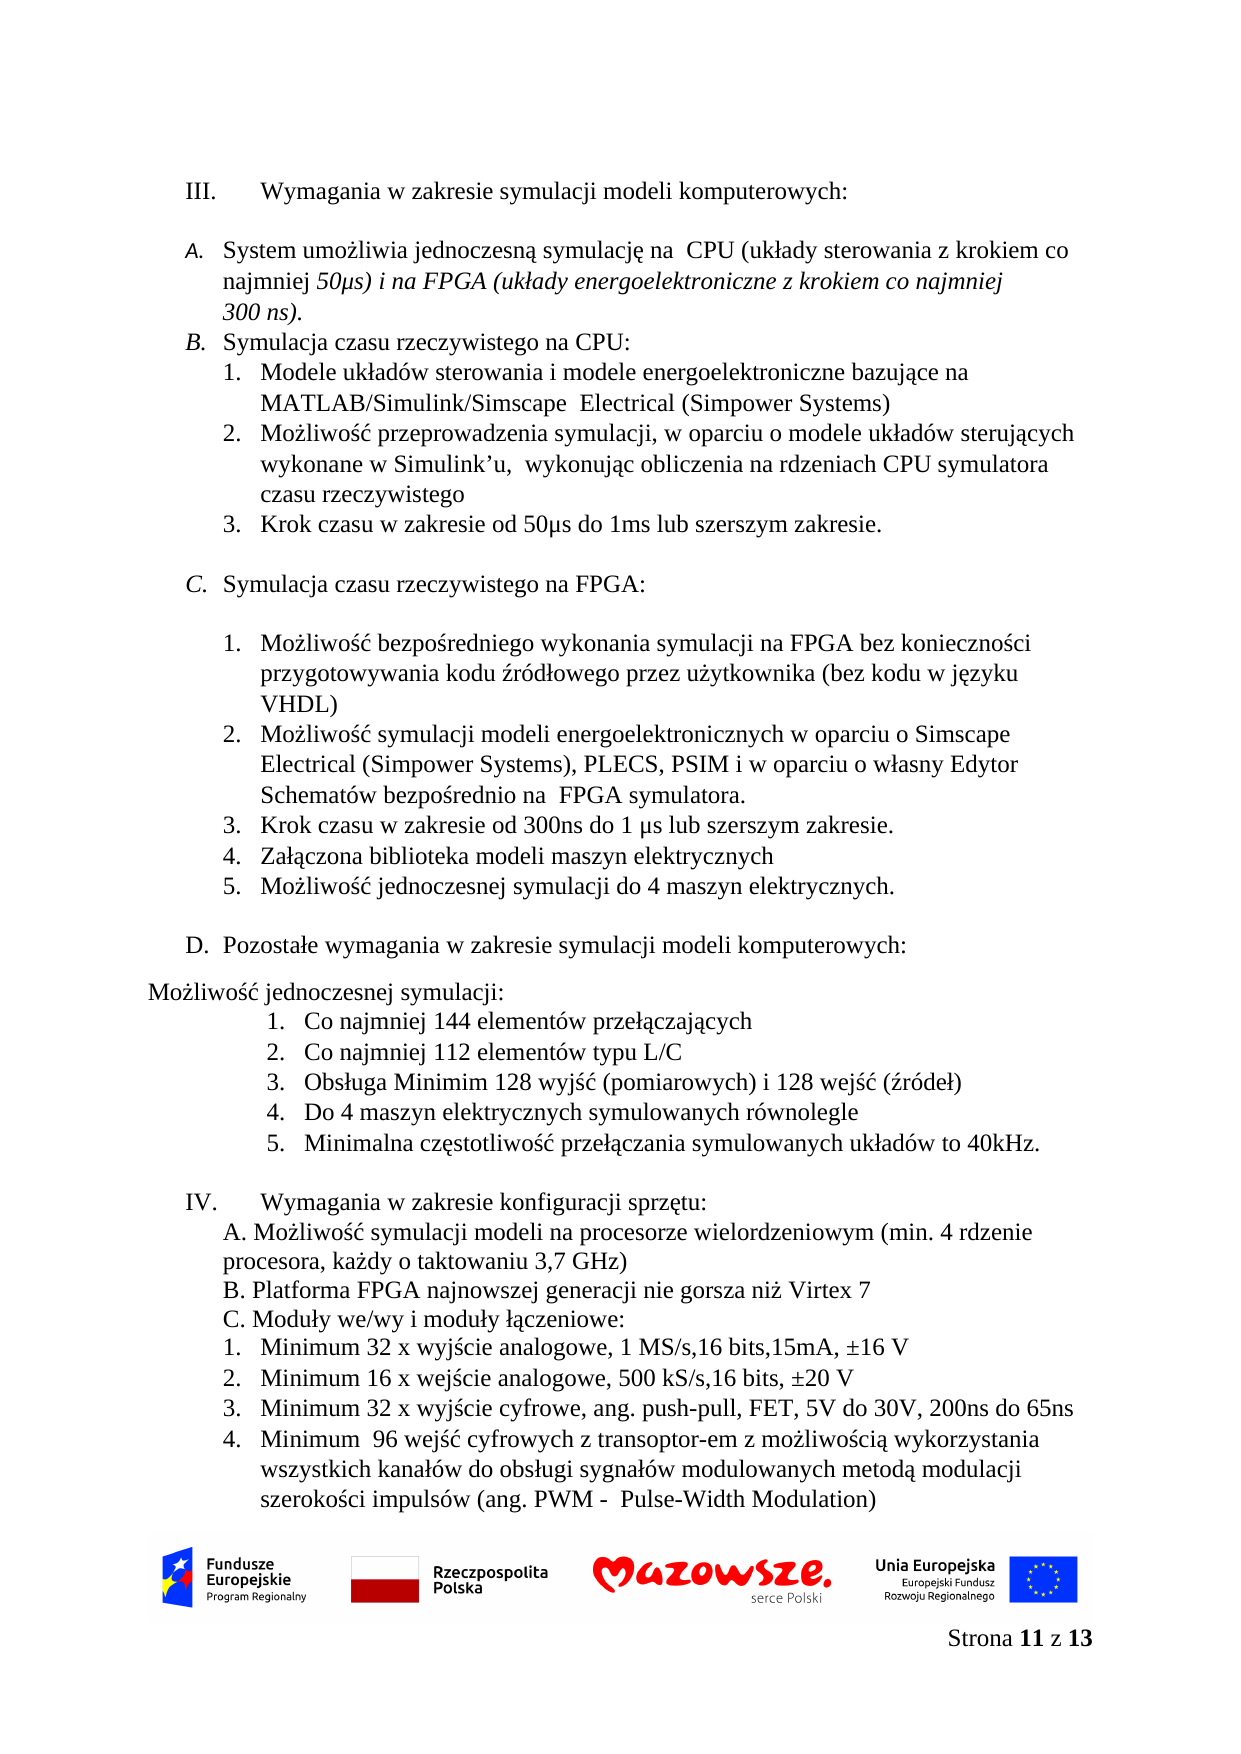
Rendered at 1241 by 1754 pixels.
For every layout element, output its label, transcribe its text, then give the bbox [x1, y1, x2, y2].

list Krok czasu w zakresie od 50μs do 1ms lub szerszym zakresie. [223, 509, 1093, 538]
list Możliwość symulacji modeli energoelektronicznych w oparciu o Simscape Electrical (Simpower Systems), PLECS, PSIM i w oparciu o własny Edytor Schematów bezpośrednio na FPGA symulatora. [223, 719, 1093, 809]
list Minimalna częstotliwość przełączania symulowanych układów to 40kHz. [266, 1128, 1093, 1157]
list Symulacja czasu rzeczywistego na FPGA: [185, 569, 1093, 597]
list System umożliwia jednoczesną symulację na CPU (układy sterowania z krokiem co najmniej 50μs) i na FPGA (układy energoelektroniczne z krokiem co najmniej 300 ns). [185, 236, 1093, 325]
list Co najmniej 112 elementów typu L/C [266, 1037, 1093, 1065]
list B. Platforma FPGA najnowszej generacji nie gorsza niż Virtex 7 [223, 1275, 1093, 1304]
list Wymagania w zakresie symulacji modeli komputerowych: [185, 176, 1093, 205]
list Minimum 96 wejść cyfrowych z transoptor-em z możliwością wykorzystania wszystkich kanałów do obsługi sygnałów modulowanych metodą modulacji szerokości impulsów (ang. PWM - Pulse-Width Modulation) [223, 1424, 1093, 1513]
list Pozostałe wymagania w zakresie symulacji modeli komputerowych: [185, 930, 1093, 959]
list Możliwość bezpośredniego wykonania symulacji na FPGA bez konieczności przygotowywania kodu źródłowego przez użytkownika (bez kodu w języku VHDL) [223, 628, 1093, 717]
list Załączona biblioteka modeli maszyn elektrycznych [223, 841, 1093, 869]
picture [147, 1532, 1093, 1623]
text Możliwość jednoczesnej symulacji: [148, 977, 1093, 1006]
list C. Moduły we/wy i moduły łączeniowe: [223, 1304, 1093, 1332]
list Minimum 16 x wejście analogowe, 500 kS/s,16 bits, ±20 V [223, 1363, 1093, 1392]
list Co najmniej 144 elementów przełączających [266, 1006, 1093, 1035]
list Możliwość przeprowadzenia symulacji, w oparciu o modele układów sterujących wykonane w Simulink’u, wykonując obliczenia na rdzeniach CPU symulatora czasu rzeczywistego [223, 418, 1093, 508]
list A. Możliwość symulacji modeli na procesorze wielordzeniowym (min. 4 rdzenie procesora, każdy o taktowaniu 3,7 GHz) [223, 1217, 1093, 1275]
list Do 4 maszyn elektrycznych symulowanych równolegle [266, 1097, 1093, 1126]
list Minimum 32 x wyjście cyfrowe, ang. push-pull, FET, 5V do 30V, 200ns do 65ns [223, 1393, 1093, 1422]
list Modele układów sterowania i modele energoelektroniczne bazujące na MATLAB/Simulink/Simscape Electrical (Simpower Systems) [223, 357, 1093, 417]
list Możliwość jednoczesnej symulacji do 4 maszyn elektrycznych. [223, 871, 1093, 900]
list Krok czasu w zakresie od 300ns do 1 μs lub szerszym zakresie. [223, 810, 1093, 839]
list Wymagania w zakresie konfiguracji sprzętu: [185, 1187, 1093, 1216]
list Minimum 32 x wyjście analogowe, 1 MS/s,16 bits,15mA, ±16 V [223, 1332, 1093, 1361]
list Obsługa Minimim 128 wyjść (pomiarowych) i 128 wejść (źródeł) [266, 1067, 1093, 1096]
list Symulacja czasu rzeczywistego na CPU: [185, 327, 1093, 356]
